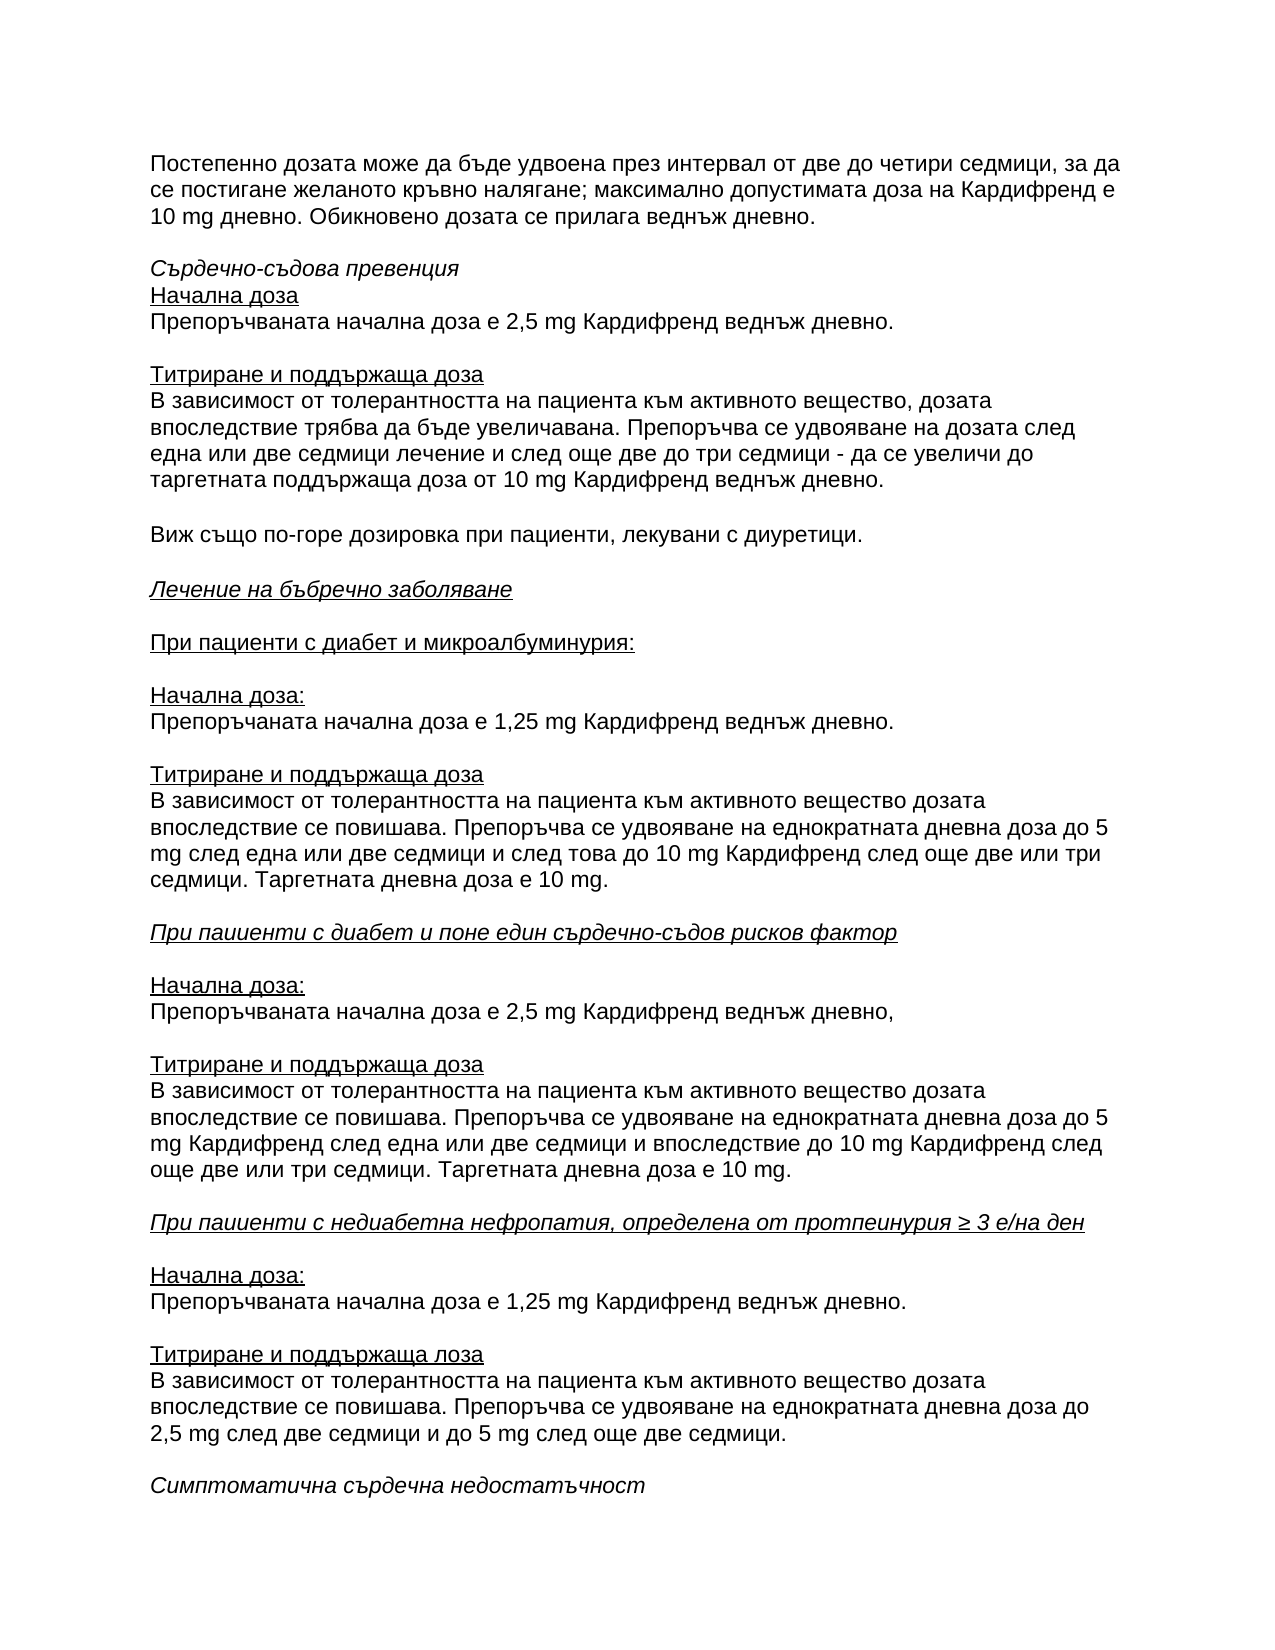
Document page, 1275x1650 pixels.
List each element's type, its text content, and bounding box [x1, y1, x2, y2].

text Препоръчваната начална доза е 2,5 mg Кардифренд веднъж дневно, [150, 998, 1125, 1024]
text Начална доза: [150, 1262, 1125, 1288]
text Лечение на бъбречно заболяване [150, 576, 1125, 603]
text Постепенно дозата може да бъде удвоена през интервал от две до четири седмици, за да се постигане желаното кръвно налягане; максимално допустимата доза на Кардифренд е 10 mg дневно. Обикновено дозата се прилага веднъж дневно. [150, 150, 1125, 229]
text Титриране и поддържаща доза [150, 761, 1125, 787]
text Титриране и поддържаща доза [150, 361, 1125, 387]
text Начална доза [150, 282, 1125, 308]
text Препоръчаната начална доза е 1,25 mg Кардифренд веднъж дневно. [150, 708, 1125, 734]
text Препоръчваната начална доза е 2,5 mg Кардифренд веднъж дневно. [150, 308, 1125, 334]
text Титриране и поддържаща лоза [150, 1341, 1125, 1367]
text Сърдечно-съдова превенция [150, 255, 1125, 282]
text При пациенти с диабет и микроалбуминурия: [150, 629, 1125, 655]
text При паииенти с недиабетна нефропатия, определена от протпеинурия ≥ 3 е/на ден [150, 1209, 1125, 1235]
text Начална доза: [150, 682, 1125, 708]
text Препоръчваната начална доза е 1,25 mg Кардифренд веднъж дневно. [150, 1288, 1125, 1314]
text В зависимост от толерантността на пациента към активното вещество дозата впоследствие се повишава. Препоръчва се удвояване на еднократната дневна доза до 5 mg Кардифренд след една или две седмици и впоследствие до 10 mg Кардифренд след още две или три седмици. Таргетната дневна доза е 10 mg. [150, 1077, 1125, 1182]
text В зависимост от толерантността на пациента към активното вещество, дозата впоследствие трябва да бъде увеличавана. Препоръчва се удвояване на дозата след една или две седмици лечение и след още две до три седмици - да се увеличи до таргетната поддържаща доза от 10 mg Кардифренд веднъж дневно. [150, 387, 1125, 493]
text В зависимост от толерантността на пациента към активното вещество дозата впоследствие се повишава. Препоръчва се удвояване на еднократната дневна доза до 5 mg след една или две седмици и след това до 10 mg Кардифренд след още две или три седмици. Таргетната дневна доза е 10 mg. [150, 787, 1125, 893]
text Виж също по-горе дозировка при пациенти, лекувани с диуретици. [150, 521, 1125, 547]
text Начална доза: [150, 972, 1125, 998]
text При паииенти с диабет и поне един сърдечно-съдов рисков фактор [150, 919, 1125, 945]
text Титриране и поддържаща доза [150, 1051, 1125, 1077]
text Симптоматична сърдечна недостатъчност [150, 1472, 1125, 1499]
text В зависимост от толерантността на пациента към активното вещество дозата впоследствие се повишава. Препоръчва се удвояване на еднократната дневна доза до 2,5 mg след две седмици и до 5 mg след още две седмици. [150, 1367, 1125, 1446]
